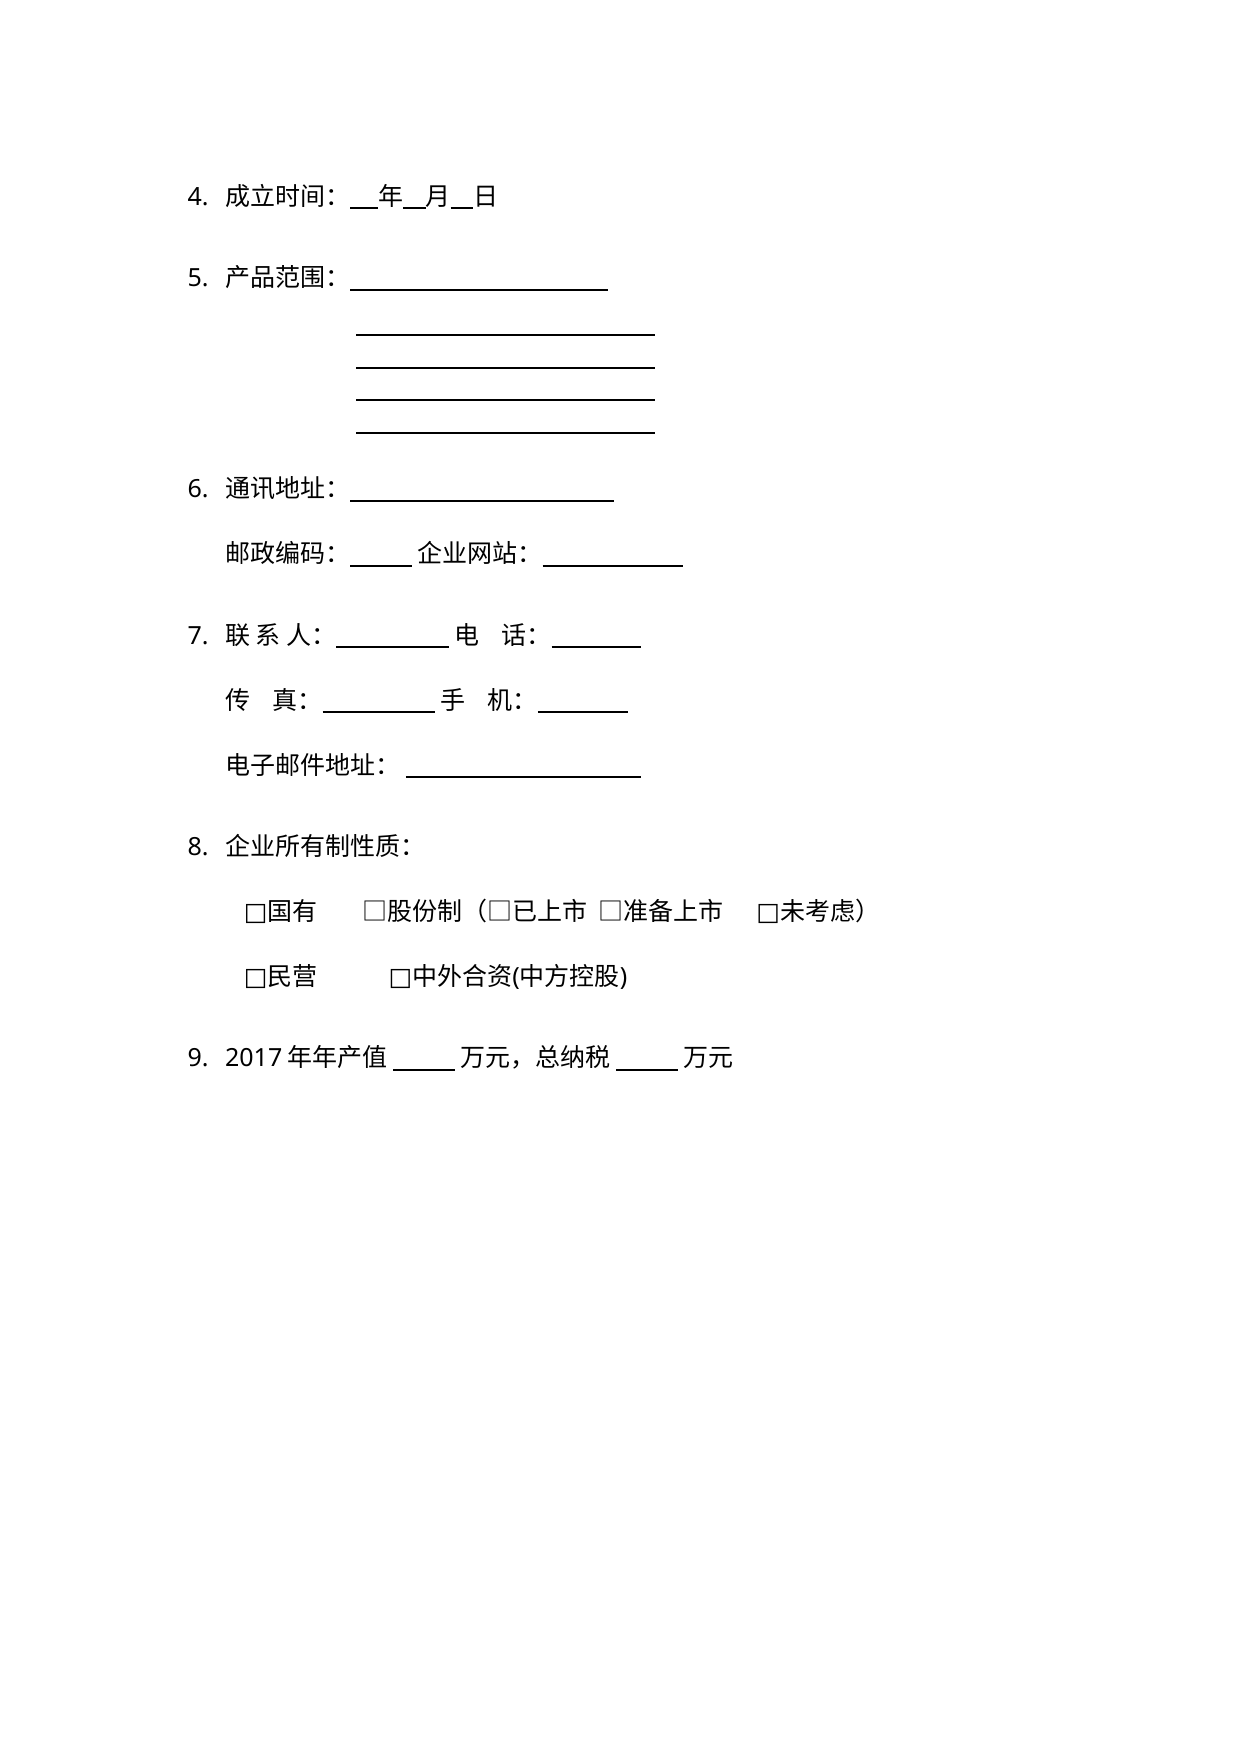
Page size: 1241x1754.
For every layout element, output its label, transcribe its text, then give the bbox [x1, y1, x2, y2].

list 联 系 人： 电 话： [187, 601, 1053, 666]
list 成立时间： 年 月 日 [187, 162, 1053, 227]
list 通讯地址： [187, 454, 1053, 519]
text □民营 □中外合资(中方控股) [187, 942, 1053, 1007]
list 2017年年产值 万元，总纳税 万元 [187, 1023, 1053, 1088]
text □国有 □股份制（□已上市 □准备上市 □未考虑） [187, 877, 1053, 942]
text 电子邮件地址： [187, 731, 1053, 796]
text 邮政编码： 企业网站： [187, 519, 1053, 584]
list 企业所有制性质： [187, 812, 1053, 877]
text 传 真： 手 机： [187, 666, 1053, 731]
list 产品范围： [187, 243, 1053, 308]
